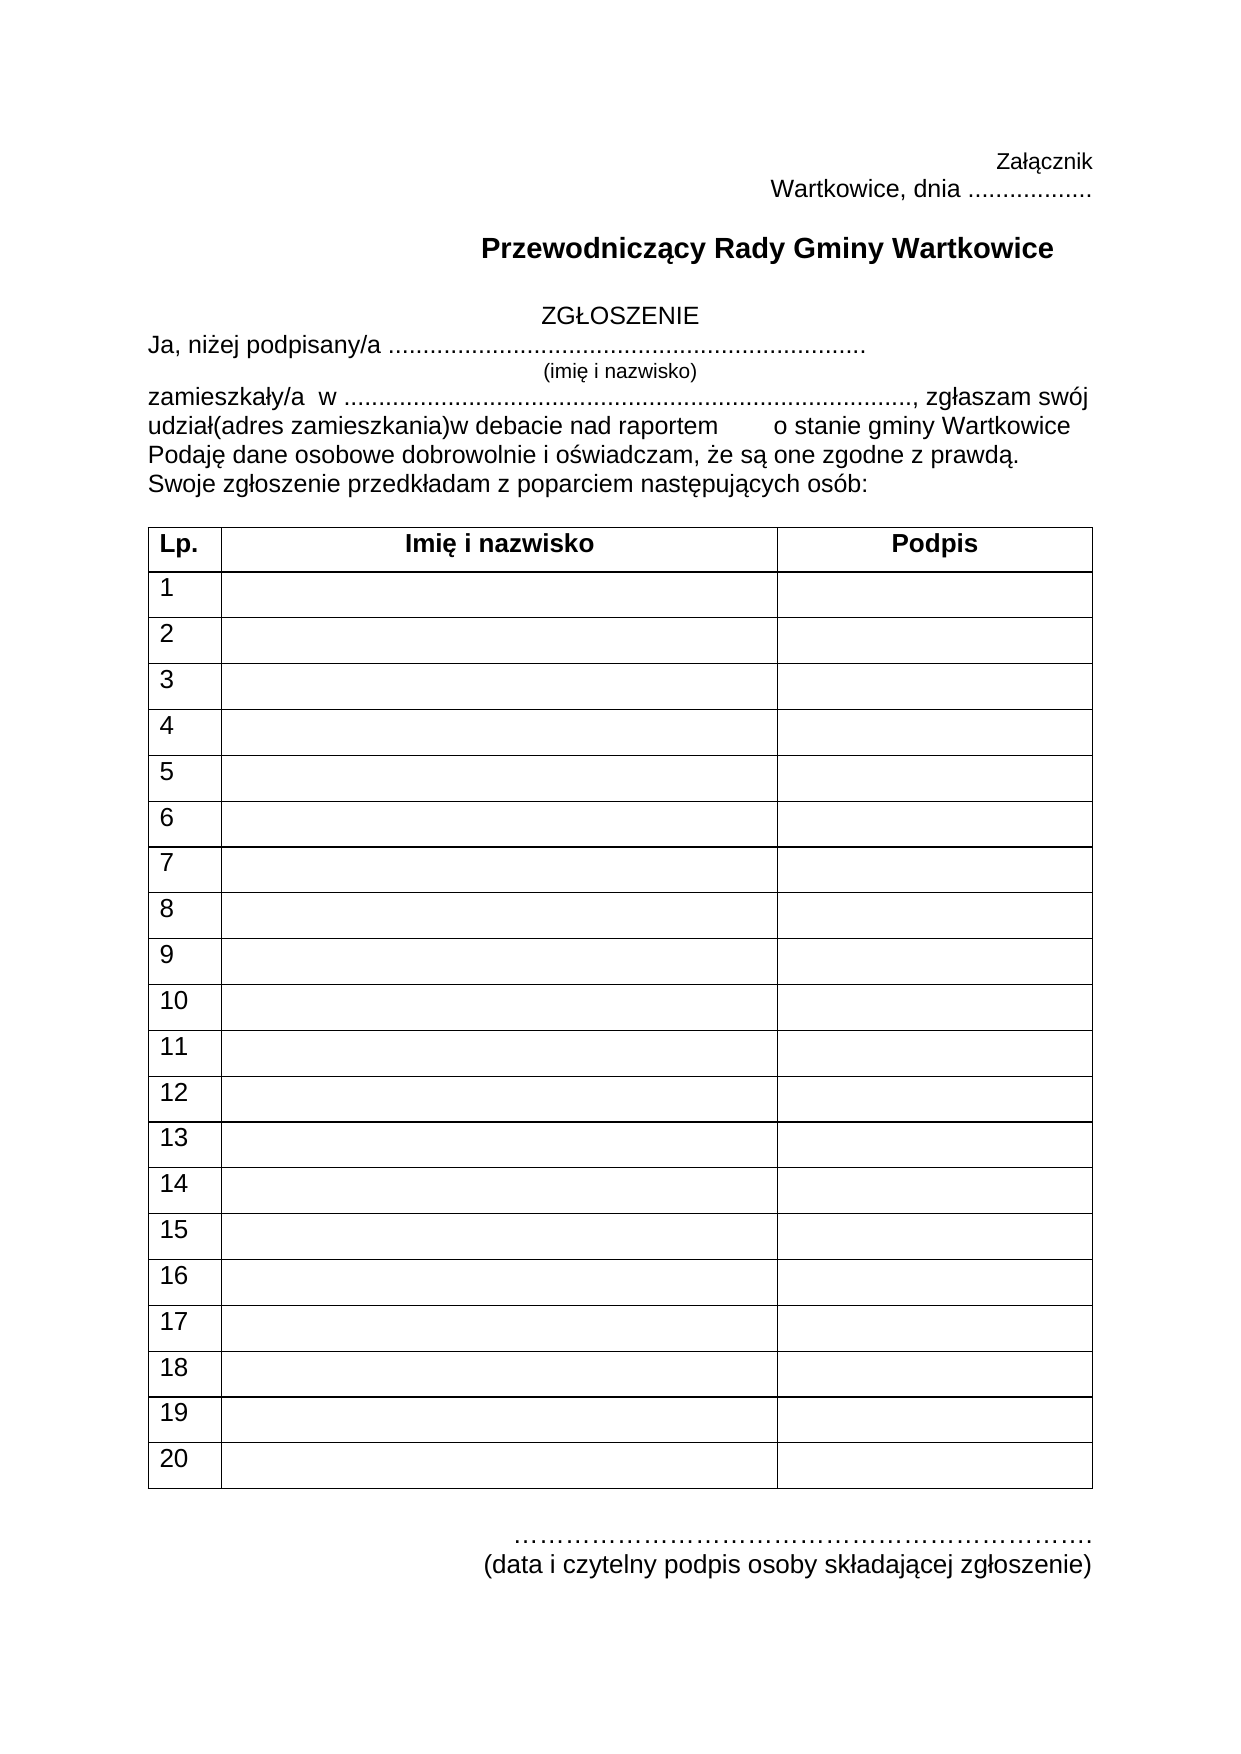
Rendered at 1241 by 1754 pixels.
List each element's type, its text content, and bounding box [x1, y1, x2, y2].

table_cell [778, 1306, 1092, 1351]
table_cell [778, 1123, 1092, 1167]
text Wartkowice, dnia .................. [148, 174, 1093, 203]
table_cell [222, 710, 777, 755]
table_cell 15 [149, 1214, 221, 1259]
table_cell 12 [149, 1077, 221, 1121]
text Załącznik [148, 148, 1093, 174]
table_cell [222, 1123, 777, 1167]
table_cell [778, 573, 1092, 617]
table_cell [222, 1260, 777, 1305]
table_cell 11 [149, 1031, 221, 1076]
table_cell 2 [149, 618, 221, 663]
table_cell 8 [149, 893, 221, 938]
table_cell [778, 1352, 1092, 1396]
table_cell 14 [149, 1168, 221, 1213]
table_cell [778, 1031, 1092, 1076]
table_cell [222, 1352, 777, 1396]
text ZGŁOSZENIE [148, 301, 1093, 330]
table_cell [222, 1443, 777, 1488]
table_cell 16 [149, 1260, 221, 1305]
table_cell 19 [149, 1398, 221, 1442]
table_cell [778, 802, 1092, 846]
text …………………………………………………………. [148, 1519, 1093, 1549]
text Przewodniczący Rady Gminy Wartkowice [369, 231, 1093, 265]
table_cell 5 [149, 756, 221, 801]
table_cell [222, 664, 777, 709]
text (data i czytelny podpis osoby składającej zgłoszenie) [148, 1549, 1093, 1579]
text (imię i nazwisko) [148, 358, 1093, 382]
table_cell 6 [149, 802, 221, 846]
table_cell [222, 985, 777, 1030]
table_header Podpis [778, 528, 1092, 571]
table_cell [778, 664, 1092, 709]
table_cell [778, 710, 1092, 755]
table_cell [778, 1260, 1092, 1305]
table_cell [222, 802, 777, 846]
table_cell 3 [149, 664, 221, 709]
table_cell 4 [149, 710, 221, 755]
table_cell [222, 1306, 777, 1351]
table_cell [778, 1168, 1092, 1213]
table_cell [222, 618, 777, 663]
table_cell [222, 1031, 777, 1076]
text Ja, niżej podpisany/a ..................................................................... [148, 330, 1093, 358]
table_header Imię i nazwisko [222, 528, 777, 571]
table_cell 20 [149, 1443, 221, 1488]
table_cell [778, 939, 1092, 984]
table_cell [778, 1214, 1092, 1259]
table_cell 1 [149, 573, 221, 617]
table_cell [222, 1168, 777, 1213]
table_cell [222, 573, 777, 617]
table_header Lp. [149, 528, 221, 571]
table_cell [778, 985, 1092, 1030]
table_cell [778, 756, 1092, 801]
table_cell 18 [149, 1352, 221, 1396]
table_cell [222, 939, 777, 984]
table_cell [778, 893, 1092, 938]
table_cell [222, 1398, 777, 1442]
table_cell [222, 1077, 777, 1121]
table_cell 10 [149, 985, 221, 1030]
table_cell [778, 1398, 1092, 1442]
table_cell [222, 756, 777, 801]
table_cell [222, 893, 777, 938]
table_cell [778, 1077, 1092, 1121]
table_cell 13 [149, 1123, 221, 1167]
table_cell 17 [149, 1306, 221, 1351]
table_cell 9 [149, 939, 221, 984]
table_cell [778, 1443, 1092, 1488]
text zamieszkały/a w .................................................................................., zgłaszam swój udział(adres zamieszkania)w debacie nad raportem o stanie gminy Wartkowice Podaję dane osobowe dobrowolnie i oświadczam, że są one zgodne z prawdą. Swoje zgłoszenie przedkładam z poparciem następujących osób: [148, 382, 1093, 497]
table_cell 7 [149, 848, 221, 892]
table_cell [778, 618, 1092, 663]
table_cell [222, 1214, 777, 1259]
table_cell [222, 848, 777, 892]
table_cell [778, 848, 1092, 892]
